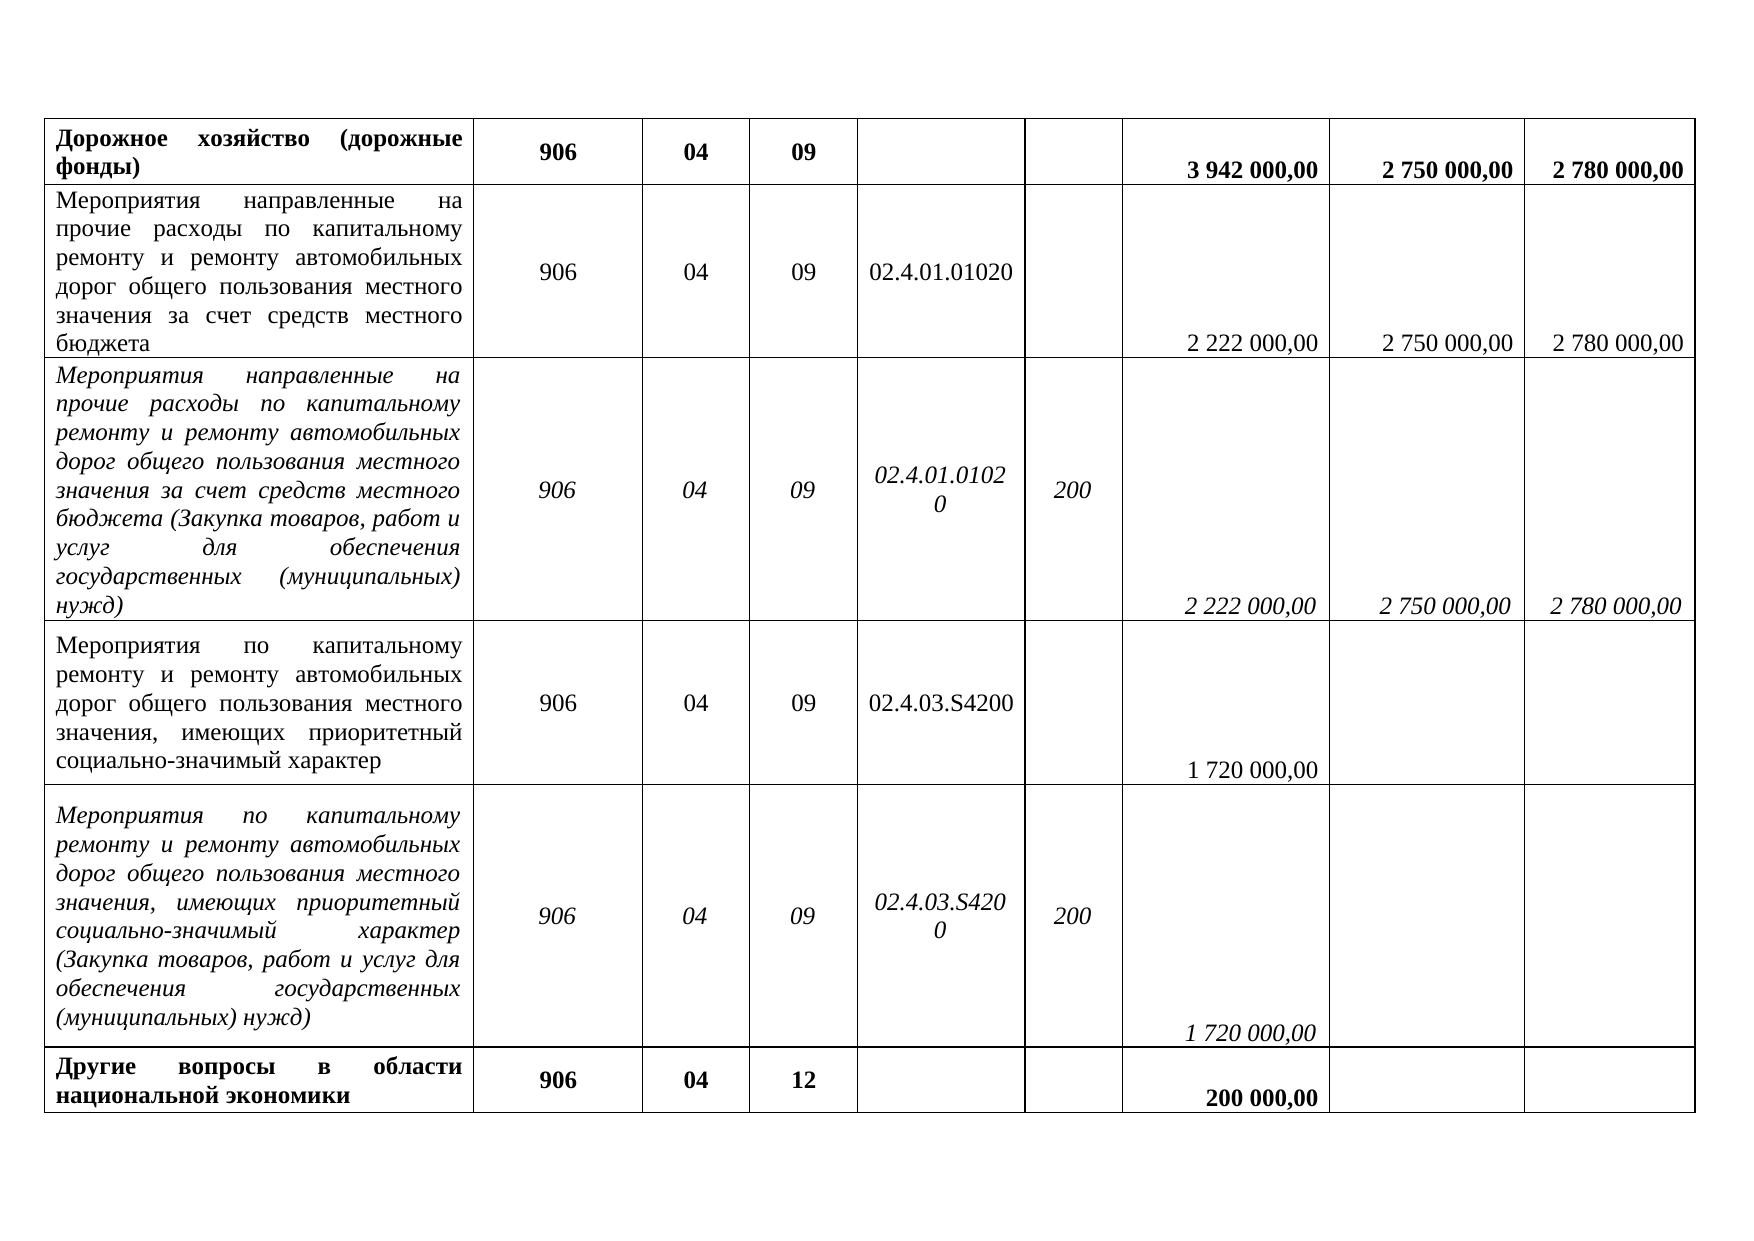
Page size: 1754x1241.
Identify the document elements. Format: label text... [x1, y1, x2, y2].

table_cell 04 [643, 185, 749, 357]
table_cell 2 780 000,00 [1525, 358, 1694, 620]
table_cell Мероприятия по капитальному ремонту и ремонту автомобильных дорог общего пользования местного значения, имеющих приоритетный социально-значимый характер (Закупка товаров, работ и услуг для обеспечения государственных (муниципальных) нужд) [45, 785, 473, 1046]
table_cell 2 750 000,00 [1330, 358, 1524, 620]
table_cell 04 [643, 621, 749, 784]
table_cell 09 [750, 185, 857, 357]
table_cell 09 [750, 621, 857, 784]
table_cell 2 750 000,00 [1330, 185, 1524, 357]
table_cell [1026, 1048, 1122, 1112]
table_cell 2 222 000,00 [1123, 358, 1329, 620]
table_cell 906 [474, 119, 642, 184]
table_cell [1330, 1048, 1524, 1112]
table_cell 09 [750, 785, 857, 1046]
table_cell 906 [474, 185, 642, 357]
table_cell [1525, 621, 1694, 784]
table_cell 3 942 000,00 [1123, 119, 1329, 184]
table_cell [858, 119, 1024, 184]
table_cell 04 [643, 785, 749, 1046]
table_cell 12 [750, 1048, 857, 1112]
table_cell 2 780 000,00 [1525, 119, 1694, 184]
table_cell [1330, 621, 1524, 784]
table_cell [858, 1048, 1024, 1112]
table_cell 2 750 000,00 [1330, 119, 1524, 184]
table_cell 1 720 000,00 [1123, 621, 1329, 784]
table_cell 906 [474, 785, 642, 1046]
table_cell [1330, 785, 1524, 1046]
table_cell 200 000,00 [1123, 1048, 1329, 1112]
table_cell 09 [750, 358, 857, 620]
table_cell 2 222 000,00 [1123, 185, 1329, 357]
table_cell 02.4.03.S4200 [858, 785, 1024, 1046]
table_cell 04 [643, 1048, 749, 1112]
table_cell Другие вопросы в области национальной экономики [45, 1048, 473, 1112]
table_cell 200 [1026, 785, 1122, 1046]
table_cell [1026, 621, 1122, 784]
table_cell [1525, 1048, 1694, 1112]
table_cell Дорожное хозяйство (дорожные фонды) [45, 119, 473, 184]
table_cell 906 [474, 621, 642, 784]
table_cell 02.4.01.01020 [858, 185, 1024, 357]
table_cell [1026, 185, 1122, 357]
table_cell 2 780 000,00 [1525, 185, 1694, 357]
table_cell 200 [1026, 358, 1122, 620]
table_cell 906 [474, 358, 642, 620]
table_cell 1 720 000,00 [1123, 785, 1329, 1046]
table_cell 906 [474, 1048, 642, 1112]
table_cell 04 [643, 119, 749, 184]
table_cell 02.4.01.01020 [858, 358, 1024, 620]
table_cell 09 [750, 119, 857, 184]
table_cell Мероприятия по капитальному ремонту и ремонту автомобильных дорог общего пользования местного значения, имеющих приоритетный социально-значимый характер [45, 621, 473, 784]
table_cell [1525, 785, 1694, 1046]
table_cell Мероприятия направленные на прочие расходы по капитальному ремонту и ремонту автомобильных дорог общего пользования местного значения за счет средств местного бюджета (Закупка товаров, работ и услуг для обеспечения государственных (муниципальных) нужд) [45, 358, 473, 620]
table_cell [1026, 119, 1122, 184]
table_cell 04 [643, 358, 749, 620]
table_cell 02.4.03.S4200 [858, 621, 1024, 784]
table_cell Мероприятия направленные на прочие расходы по капитальному ремонту и ремонту автомобильных дорог общего пользования местного значения за счет средств местного бюджета [45, 185, 473, 357]
